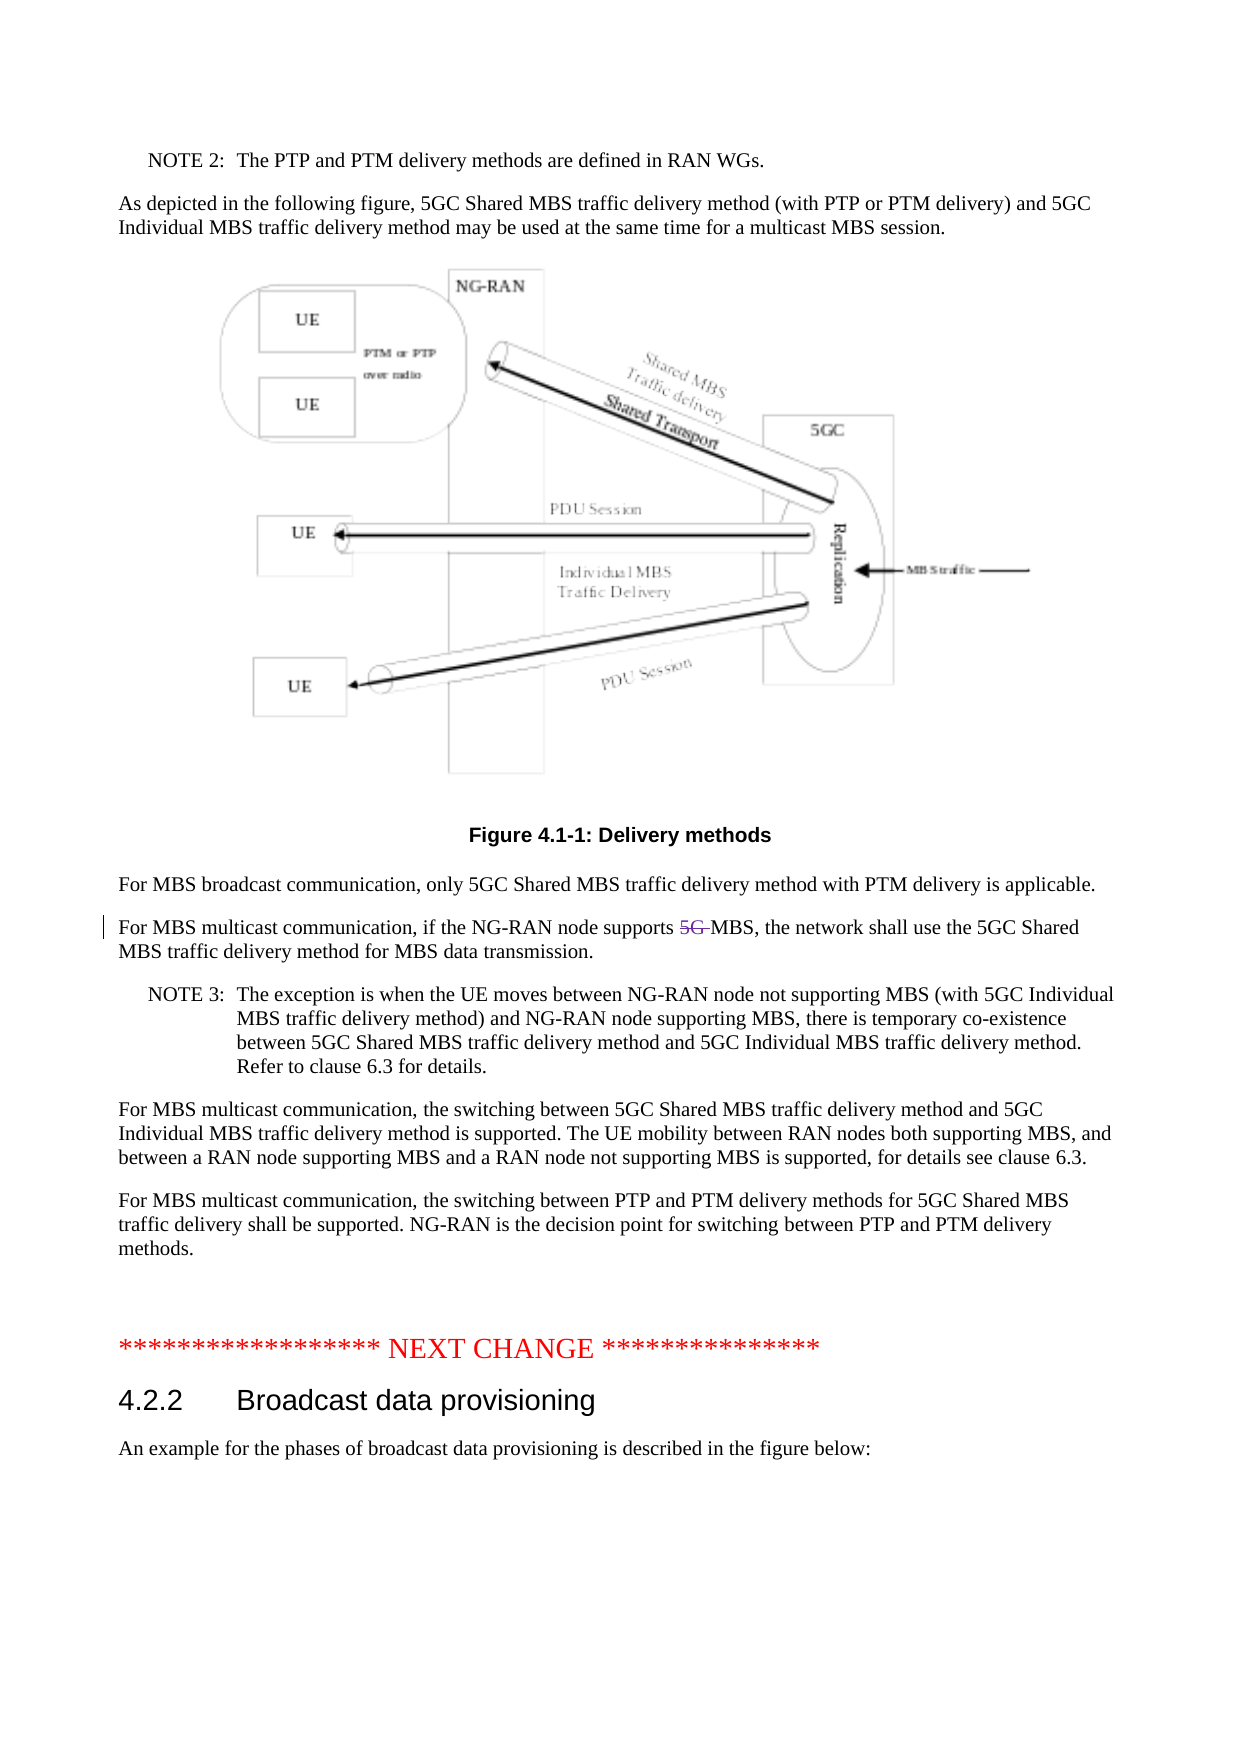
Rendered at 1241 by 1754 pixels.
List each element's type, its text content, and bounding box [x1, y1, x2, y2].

text ****************** NEXT CHANGE *************** [118, 1331, 1122, 1365]
text Figure 4.1-1: Delivery methods [118, 823, 1122, 847]
text For MBS multicast communication, the switching between PTP and PTM delivery methods for 5GC Shared MBS traffic delivery shall be supported. NG-RAN is the decision point for switching between PTP and PTM delivery methods. [118, 1188, 1122, 1260]
text For MBS multicast communication, the switching between 5GC Shared MBS traffic delivery method and 5GC Individual MBS traffic delivery method is supported. The UE mobility between RAN nodes both supporting MBS, and between a RAN node supporting MBS and a RAN node not supporting MBS is supported, for details see clause 6.3. [118, 1097, 1122, 1169]
text NOTE 2: The PTP and PTM delivery methods are defined in RAN WGs. [148, 148, 1122, 172]
text For MBS broadcast communication, only 5GC Shared MBS traffic delivery method with PTM delivery is applicable. [118, 872, 1122, 896]
subtitle 4.2.2 Broadcast data provisioning [118, 1383, 1122, 1417]
text NOTE 3: The exception is when the UE moves between NG-RAN node not supporting MBS (with 5GC Individual MBS traffic delivery method) and NG-RAN node supporting MBS, there is temporary co-existence between 5GC Shared MBS traffic delivery method and 5GC Individual MBS traffic delivery method. Refer to clause 6.3 for details. [148, 982, 1122, 1078]
text For MBS multicast communication, if the NG-RAN node supports MBS, the network shall use the 5GC Shared MBS traffic delivery method for MBS data transmission. [118, 915, 1122, 963]
text As depicted in the following figure, 5GC Shared MBS traffic delivery method (with PTP or PTM delivery) and 5GC Individual MBS traffic delivery method may be used at the same time for a multicast MBS session. [118, 191, 1122, 239]
text An example for the phases of broadcast data provisioning is described in the figure below: [118, 1436, 1122, 1460]
